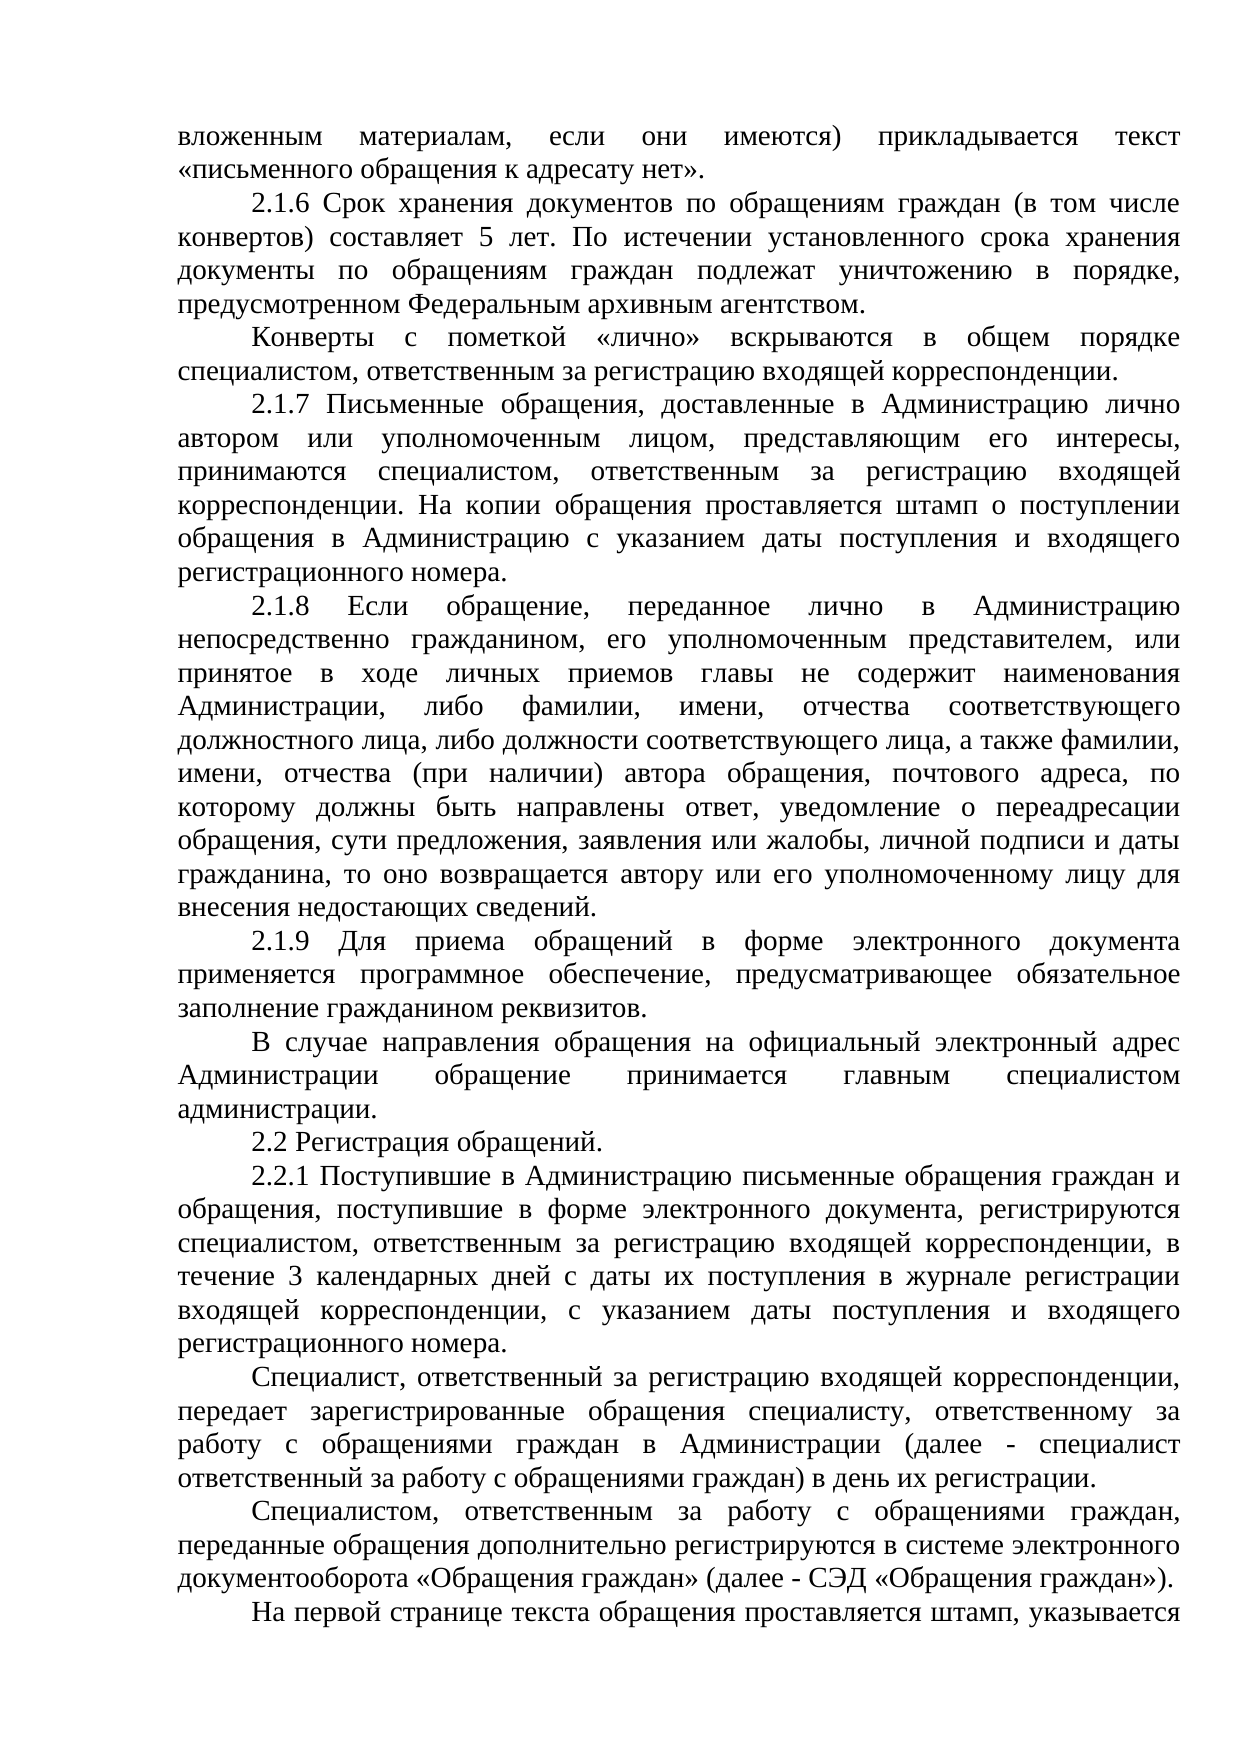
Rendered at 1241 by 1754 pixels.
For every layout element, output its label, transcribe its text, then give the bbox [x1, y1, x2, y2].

text 2.1.6 Срок хранения документов по обращениям граждан (в том числе конвертов) составляет 5 лет. По истечении установленного срока хранения документы по обращениям граждан подлежат уничтожению в порядке, предусмотренном Федеральным архивным агентством. [177, 185, 1181, 319]
text 2.2.1 Поступившие в Администрацию письменные обращения граждан и обращения, поступившие в форме электронного документа, регистрируются специалистом, ответственным за регистрацию входящей корреспонденции, в течение 3 календарных дней с даты их поступления в журнале регистрации входящей корреспонденции, с указанием даты поступления и входящего регистрационного номера. [177, 1158, 1181, 1359]
text 2.2 Регистрация обращений. [177, 1124, 1181, 1158]
text Специалистом, ответственным за работу с обращениями граждан, переданные обращения дополнительно регистрируются в системе электронного документооборота «Обращения граждан» (далее - СЭД «Обращения граждан»). [177, 1493, 1181, 1594]
text 2.1.7 Письменные обращения, доставленные в Администрацию лично автором или уполномоченным лицом, представляющим его интересы, принимаются специалистом, ответственным за регистрацию входящей корреспонденции. На копии обращения проставляется штамп о поступлении обращения в Администрацию с указанием даты поступления и входящего регистрационного номера. [177, 386, 1181, 588]
text В случае направления обращения на официальный электронный адрес Администрации обращение принимается главным специалистом администрации. [177, 1024, 1181, 1124]
text Специалист, ответственный за регистрацию входящей корреспонденции, передает зарегистрированные обращения специалисту, ответственному за работу с обращениями граждан в Администрации (далее - специалист ответственный за работу с обращениями граждан) в день их регистрации. [177, 1359, 1181, 1493]
text Конверты с пометкой «лично» вскрываются в общем порядке специалистом, ответственным за регистрацию входящей корреспонденции. [177, 319, 1181, 386]
text 2.1.9 Для приема обращений в форме электронного документа применяется программное обеспечение, предусматривающее обязательное заполнение гражданином реквизитов. [177, 923, 1181, 1024]
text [177, 118, 1181, 185]
text 2.1.8 Если обращение, переданное лично в Администрацию непосредственно гражданином, его уполномоченным представителем, или принятое в ходе личных приемов главы не содержит наименования Администрации, либо фамилии, имени, отчества соответствующего должностного лица, либо должности соответствующего лица, а также фамилии, имени, отчества (при наличии) автора обращения, почтового адреса, по которому должны быть направлены ответ, уведомление о переадресации обращения, сути предложения, заявления или жалобы, личной подписи и даты гражданина, то оно возвращается автору или его уполномоченному лицу для внесения недостающих сведений. [177, 588, 1181, 923]
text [177, 1594, 1181, 1627]
